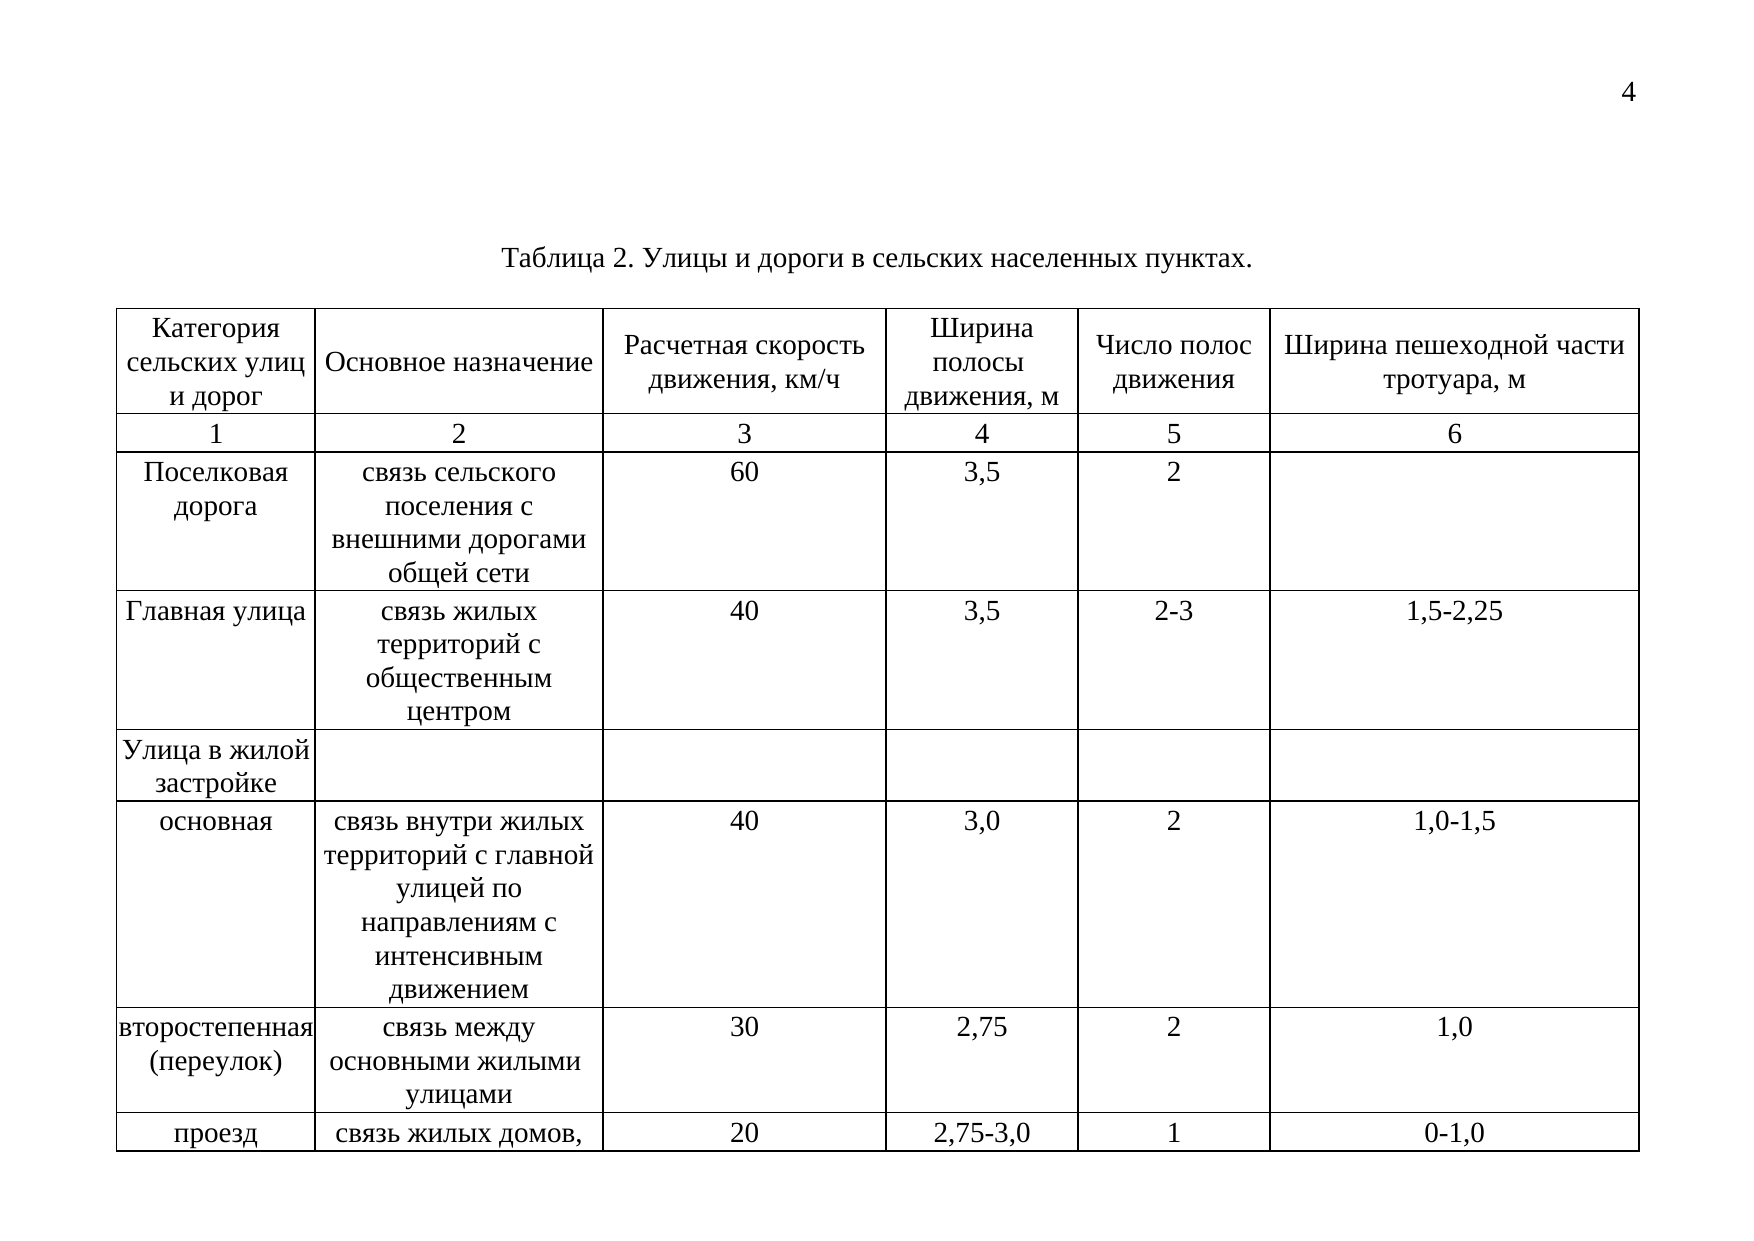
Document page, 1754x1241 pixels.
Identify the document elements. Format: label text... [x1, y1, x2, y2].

table_cell 2-3 [1079, 591, 1269, 729]
table_cell [1271, 730, 1638, 800]
table_cell второстепенная (переулок) [117, 1008, 314, 1112]
table_header Категория сельских улиц и дорог [117, 309, 314, 413]
table_cell Поселковая дорога [117, 453, 314, 590]
table_cell 1,5-2,25 [1271, 591, 1638, 729]
table_cell 1 [1079, 1113, 1269, 1150]
table_header Расчетная скорость движения, км/ч [604, 309, 885, 413]
table_cell 2 [1079, 1008, 1269, 1112]
table_cell 4 [887, 414, 1077, 451]
table_cell [1271, 453, 1638, 590]
table_cell 40 [604, 802, 885, 1006]
table_cell связь между основными жилыми улицами [316, 1008, 602, 1112]
table_cell 30 [604, 1008, 885, 1112]
table_cell 3,0 [887, 802, 1077, 1006]
table_cell 2,75-3,0 [887, 1113, 1077, 1150]
table_cell [887, 730, 1077, 800]
table_cell связь жилых территорий с общественным центром [316, 591, 602, 729]
table_cell 60 [604, 453, 885, 590]
text Таблица 2. Улицы и дороги в сельских населенных пунктах. [118, 240, 1636, 274]
table_cell 6 [1271, 414, 1638, 451]
table_cell проезд [117, 1113, 314, 1150]
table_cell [316, 1113, 602, 1150]
table_cell 2,75 [887, 1008, 1077, 1112]
table_cell связь внутри жилых территорий с главной улицей по направлениям с интенсивным движением [316, 802, 602, 1006]
table_cell 3,5 [887, 453, 1077, 590]
table_cell [316, 730, 602, 800]
table_header Ширина полосы движения, м [887, 309, 1077, 413]
table_cell 1 [117, 414, 314, 451]
table_cell 2 [316, 414, 602, 451]
table_cell 2 [1079, 453, 1269, 590]
table_header Ширина пешеходной части тротуара, м [1271, 309, 1638, 413]
table_cell основная [117, 802, 314, 1006]
table_cell Улица в жилой застройке [117, 730, 314, 800]
table_cell 1,0 [1271, 1008, 1638, 1112]
table_cell 1,0-1,5 [1271, 802, 1638, 1006]
table_cell 0-1,0 [1271, 1113, 1638, 1150]
table_cell 3,5 [887, 591, 1077, 729]
table_cell 2 [1079, 802, 1269, 1006]
table_header Число полос движения [1079, 309, 1269, 413]
table_cell 5 [1079, 414, 1269, 451]
table_cell 20 [604, 1113, 885, 1150]
table_cell связь сельского поселения с внешними дорогами общей сети [316, 453, 602, 590]
table_cell Главная улица [117, 591, 314, 729]
table_cell [1079, 730, 1269, 800]
table_header Основное назначение [316, 309, 602, 413]
table_cell 3 [604, 414, 885, 451]
table_cell 40 [604, 591, 885, 729]
table_cell [604, 730, 885, 800]
